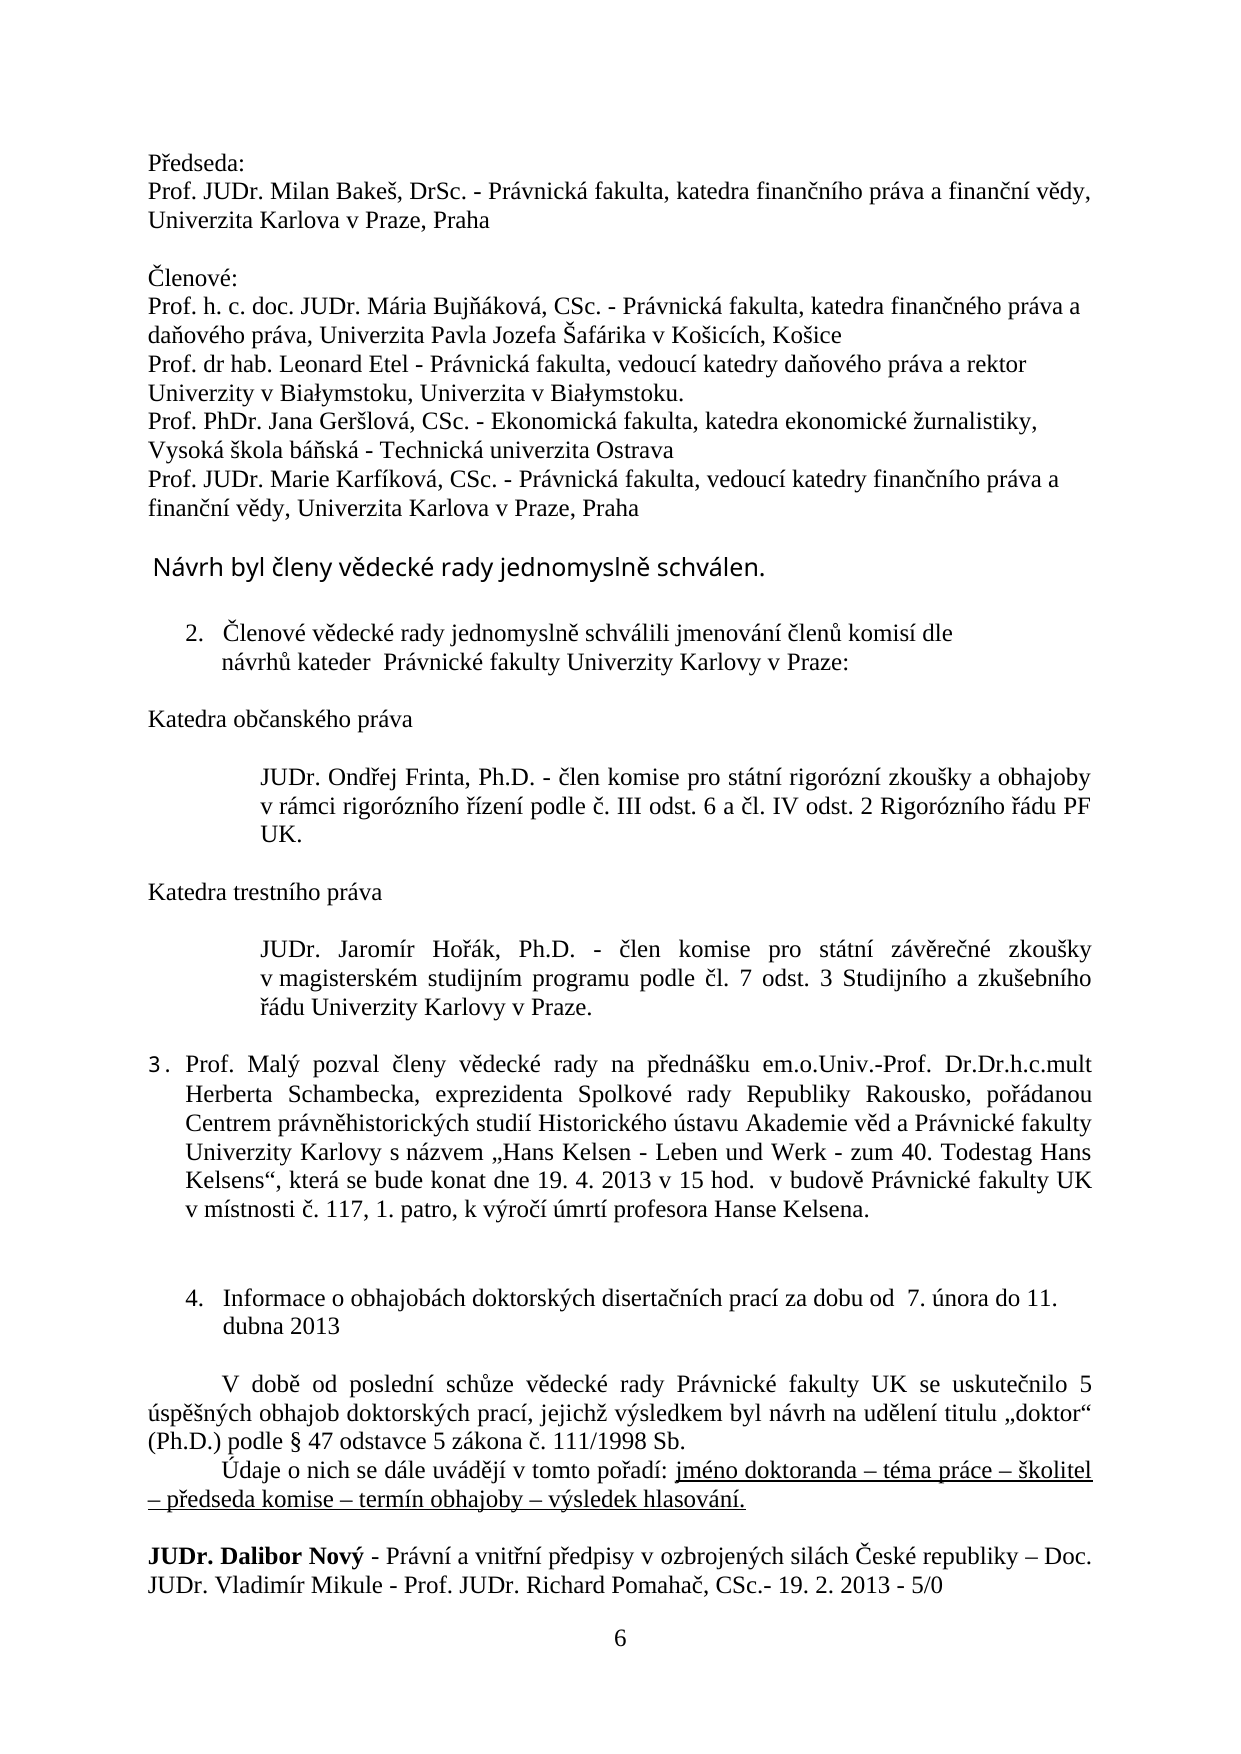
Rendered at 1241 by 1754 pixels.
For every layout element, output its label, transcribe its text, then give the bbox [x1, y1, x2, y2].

text Prof. PhDr. Jana Geršlová, CSc. - Ekonomická fakulta, katedra ekonomické žurnalistiky, Vysoká škola báňská - Technická univerzita Ostrava [148, 406, 1093, 464]
text Návrh byl členy vědecké rady jednomyslně schválen. [94, 550, 1093, 584]
text Katedra trestního práva [148, 877, 1093, 906]
text Prof. JUDr. Marie Karfíková, CSc. - Právnická fakulta, vedoucí katedry finančního práva a finanční vědy, Univerzita Karlova v Praze, Praha [148, 464, 1093, 521]
text V době od poslední schůze vědecké rady Právnické fakulty UK se uskutečnilo 5 úspěšných obhajob doktorských prací, jejichž výsledkem byl návrh na udělení titulu „doktor“ (Ph.D.) podle § 47 odstavce 5 zákona č. 111/1998 Sb. [148, 1369, 1093, 1455]
text JUDr. Ondřej Frinta, Ph.D. - člen komise pro státní rigorózní zkoušky a obhajoby v rámci rigorózního řízení podle č. III odst. čl. IV odst. 2 Rigorózního řádu PF UK. [260, 762, 1093, 848]
text Prof. h. c. doc. JUDr. Mária Bujňáková, CSc. - Právnická fakulta, katedra finančného práva a daňového práva, Univerzita Pavla Jozefa Šafárika v Košicích, Košice [148, 291, 1093, 349]
text JUDr. Dalibor Nový - Právní a vnitřní předpisy v ozbrojených silách České republiky – Doc. JUDr. Vladimír Mikule - Prof. JUDr. Richard Pomahač, CSc.- 19. 2. 2013 - 5/0 [148, 1513, 1093, 1599]
text Prof. JUDr. Milan Bakeš, DrSc. - Právnická fakulta, katedra finančního práva a finanční vědy, Univerzita Karlova v Praze, Praha [148, 176, 1093, 234]
text JUDr. Jaromír Hořák, Ph.D. - člen komise pro státní závěrečné zkoušky v magisterském studijním programu podle čl. 7 odst. 3 Studijního a zkušebního řádu Univerzity Karlovy v Praze. [260, 934, 1093, 1021]
text Předseda: [148, 148, 1093, 176]
text Údaje o nich se dále uvádějí v tomto pořadí: jméno doktoranda – téma práce – školitel – předseda komise – termín obhajoby – výsledek hlasování. [148, 1455, 1093, 1513]
text Katedra občanského práva [148, 704, 1093, 733]
text Členové: [148, 263, 1093, 291]
list návrhů kateder Právnické fakulty Univerzity Karlovy v Praze: [221, 647, 1093, 676]
list Členové vědecké rady jednomyslně schválili jmenování členů komisí dle [185, 618, 1093, 647]
list Informace o obhajobách doktorských disertačních prací za dobu od 7. února do 11. dubna 2013 [185, 1283, 1093, 1340]
text Prof. dr hab. Leonard Etel - Právnická fakulta, vedoucí katedry daňového práva a rektor Univerzity v Białymstoku, Univerzita v Białymstoku. [148, 349, 1093, 406]
list Prof. Malý pozval členy vědecké rady na přednášku em.o.Univ.-Prof. Dr.Dr.h.c.mult Herberta Schambecka, exprezidenta Spolkové rady Republiky Rakousko, pořádanou Centrem právněhistorických studií Historického ústavu Akademie věd a Právnické fakulty Univerzity Karlovy s názvem „Hans Kelsen - Leben und Werk - zum 40. Todestag Hans Kelsens“, která se bude konat dne 19. 4. 2013 v 15 hod. v budově Právnické fakulty UK v místnosti č. 117, 1. patro, k výročí úmrtí profesora Hanse Kelsena. [148, 1049, 1093, 1223]
